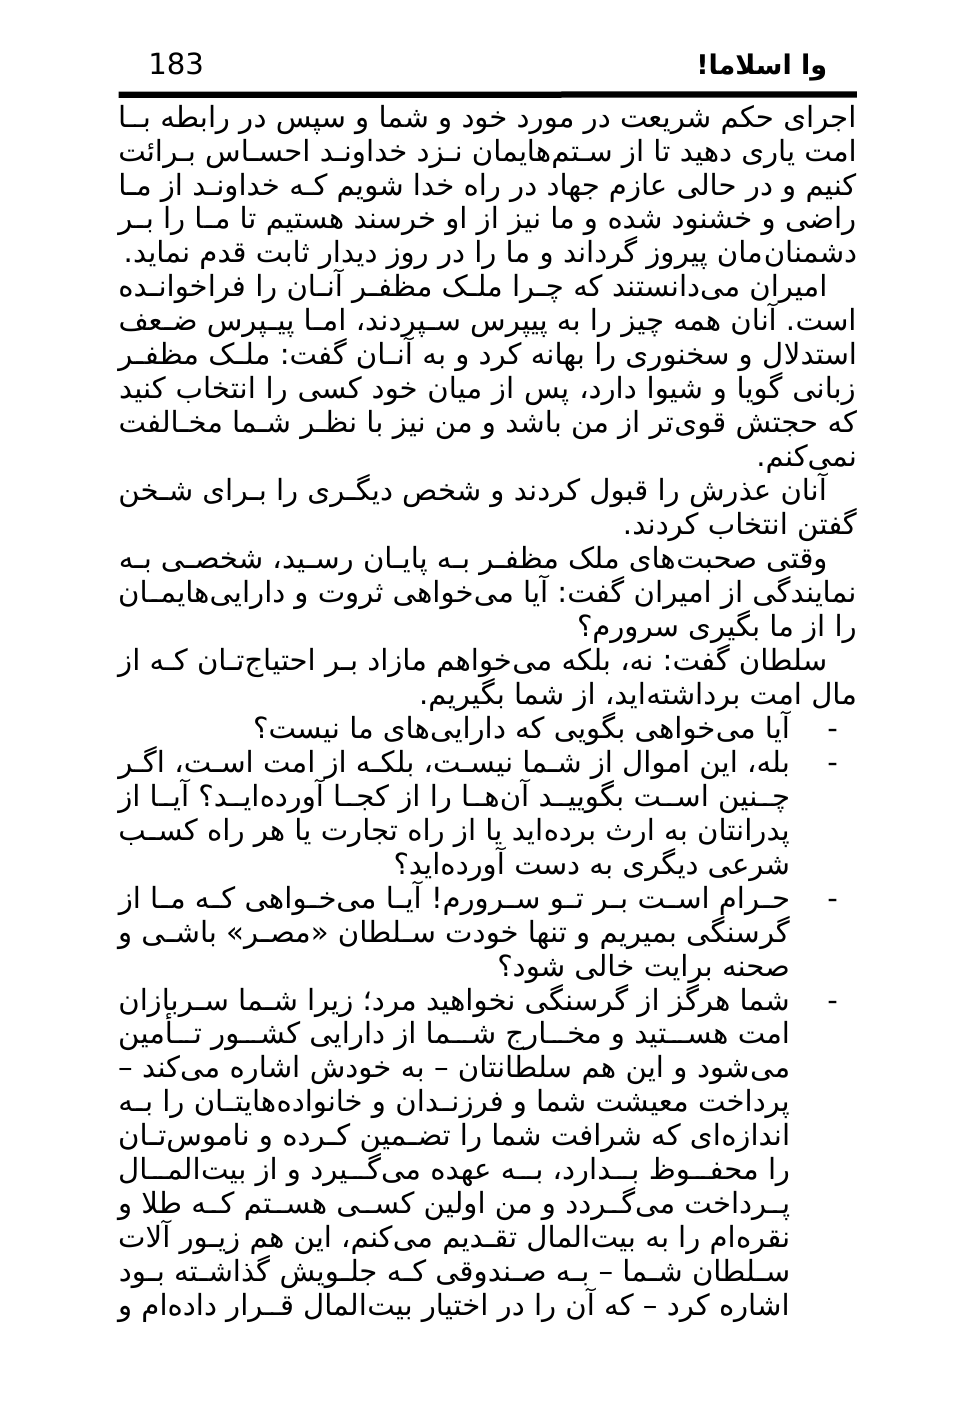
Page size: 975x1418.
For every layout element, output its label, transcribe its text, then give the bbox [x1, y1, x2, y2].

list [118, 983, 827, 1322]
list بله، این اموال از شما نیست، بلکه از امت است، اگر چنین است بگویید آن‌ها را از کجا آورده‌اید؟ آیا از پدرانتان به ارث برده‌اید یا از راه تجارت یا هر راه کسب شرعی دیگری به دست آورده‌اید؟ [118, 745, 827, 881]
text وقتی صحبت‌های ملک مظفر به پایان رسید، شخصی به نمایندگی از امیران گفت: آیا می‌خواهی ثروت و دارایی‌هایمان را از ما بگیری سرورم؟ [118, 541, 857, 643]
text سلطان گفت: نه، بلکه می‌خواهم مازاد بر احتیاج‌تان که از مال امت برداشته‌اید، از شما بگیریم. [118, 643, 857, 711]
list آیا می‌خواهی بگویی که دارایی‌های ما نیست؟ [118, 711, 827, 745]
text امیران می‌دانستند که چرا ملک مظفر آنان را فراخوانده است. آنان همه چیز را به پیپرس سپردند، اما پیپرس ضعف استدلال و سخنوری را بهانه کرد و به آنان گفت: ملک مظفر زبانی گویا و شیوا دارد، پس از میان خود کسی را انتخاب کنید که حجتش قوی‌تر از من باشد و من نیز با نظر شما مخالفت نمی‌کنم. [118, 270, 857, 473]
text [118, 100, 857, 270]
list حرام است بر تو سرورم! آیا می‌خواهی که ما از گرسنگی بمیریم و تنها خودت سلطان «مصر» باشی و صحنه برایت خالی شود؟ [118, 881, 827, 983]
text آنان عذرش را قبول کردند و شخص دیگری را برای شخن گفتن انتخاب کردند. [118, 473, 857, 541]
